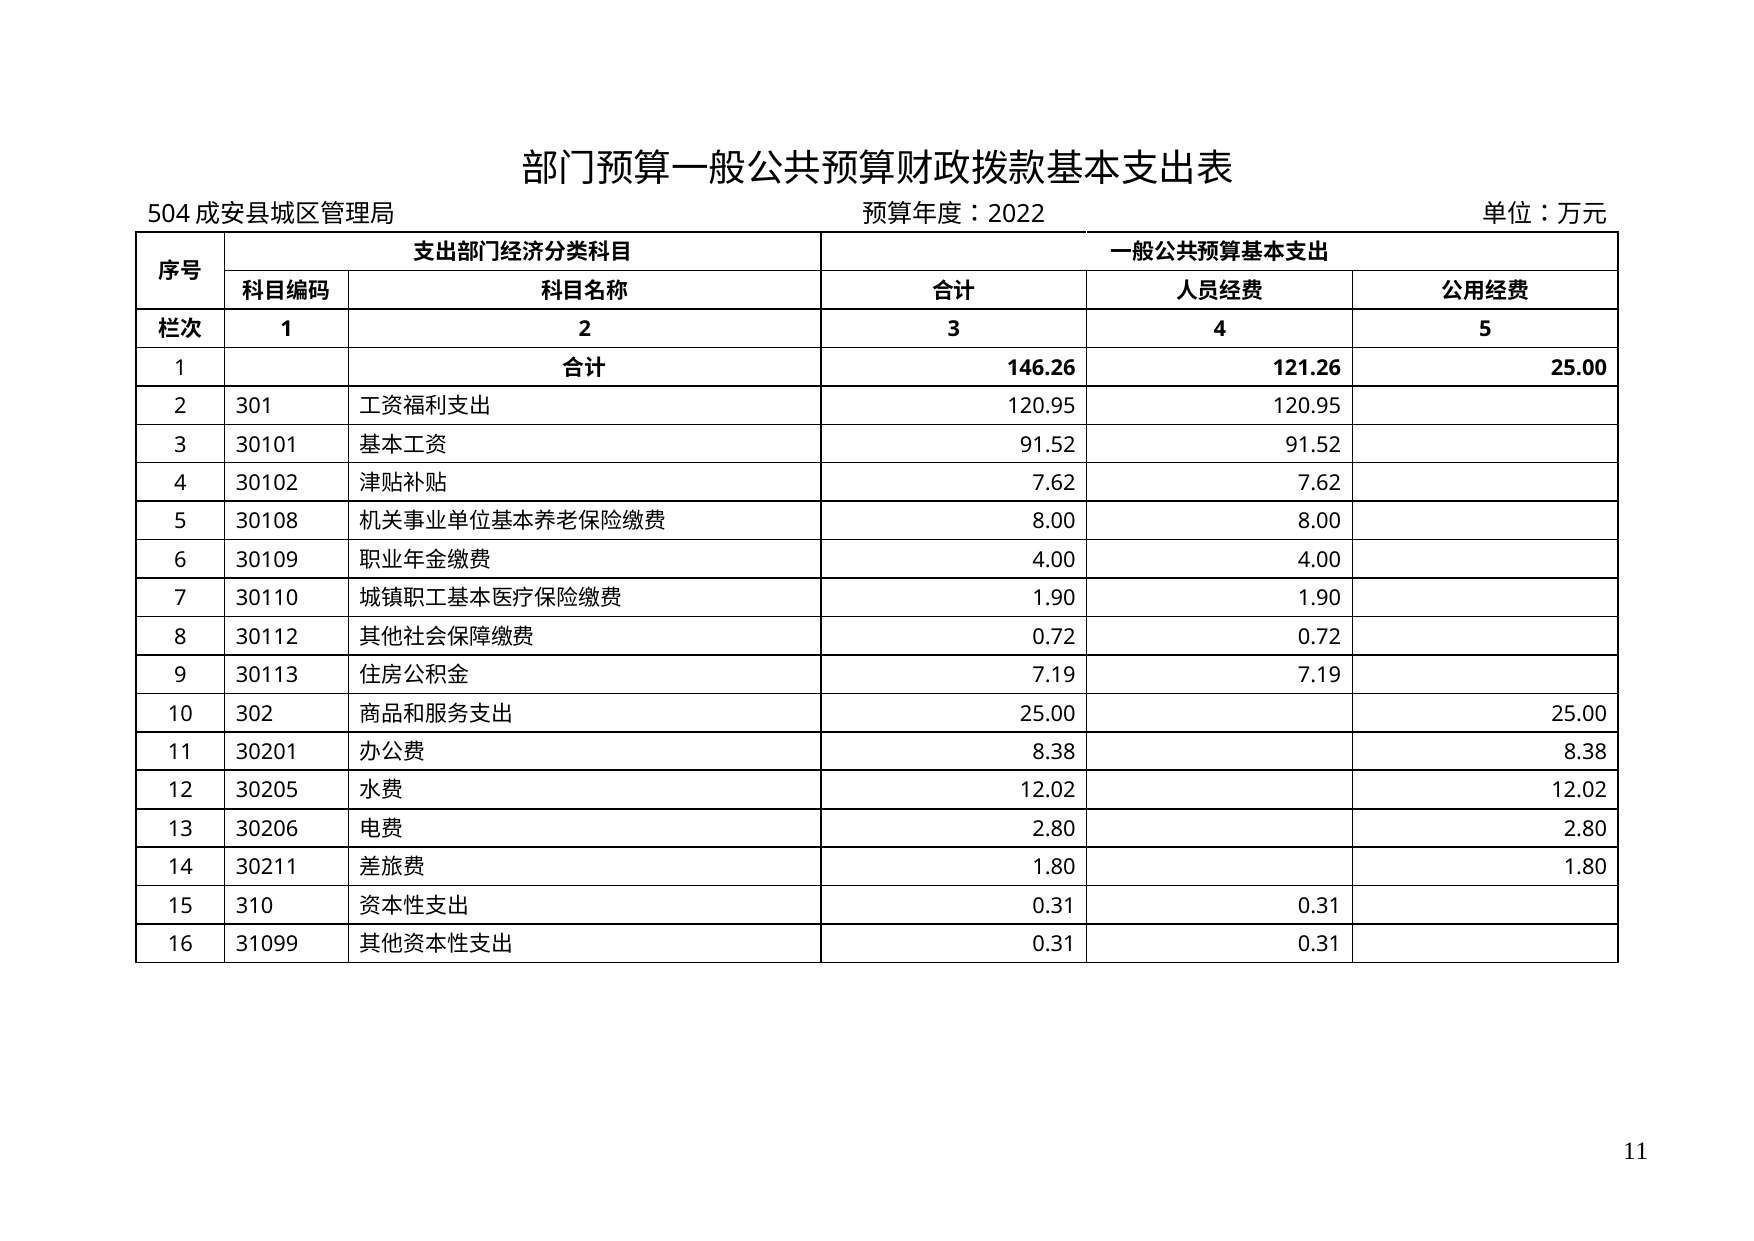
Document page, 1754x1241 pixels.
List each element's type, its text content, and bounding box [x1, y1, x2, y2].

table_cell 12.02 [822, 771, 1086, 808]
table_cell 91.52 [1087, 425, 1352, 462]
table_cell 30206 [225, 810, 348, 846]
table_cell 人员经费 [1087, 271, 1352, 308]
table_cell [1353, 925, 1617, 962]
table_cell 住房公积金 [349, 656, 820, 692]
table_cell 2.80 [822, 810, 1086, 846]
table_cell [1087, 694, 1352, 731]
table_cell [1087, 810, 1352, 846]
table_cell 0.31 [1087, 886, 1352, 923]
table_cell 1 [225, 310, 348, 347]
table_cell 7.19 [1087, 656, 1352, 692]
table_cell 资本性支出 [349, 886, 820, 923]
table_cell 0.31 [822, 886, 1086, 923]
table_cell 7.62 [822, 463, 1086, 500]
table_cell 9 [137, 656, 224, 692]
table_cell [1353, 502, 1617, 539]
table_cell 30110 [225, 579, 348, 616]
table_cell 科目编码 [225, 271, 348, 308]
table_cell 310 [225, 886, 348, 923]
table_cell 301 [225, 387, 348, 423]
table_cell 7.19 [822, 656, 1086, 692]
table_cell 科目名称 [349, 271, 820, 308]
table_cell 津贴补贴 [349, 463, 820, 500]
table_cell [1353, 425, 1617, 462]
table_cell 3 [137, 425, 224, 462]
table_cell [1087, 848, 1352, 885]
table_cell 公用经费 [1353, 271, 1617, 308]
table_cell 7 [137, 579, 224, 616]
table_cell 2 [349, 310, 820, 347]
table_cell 25.00 [1353, 348, 1617, 385]
table_cell 合计 [822, 271, 1086, 308]
table_cell 120.95 [1087, 387, 1352, 423]
table_cell 11 [137, 733, 224, 769]
table_cell 办公费 [349, 733, 820, 769]
table_cell 10 [137, 694, 224, 731]
table_cell 支出部门经济分类科目 [225, 233, 820, 270]
table_cell 13 [137, 810, 224, 846]
table_cell 15 [137, 886, 224, 923]
table_cell 4.00 [822, 540, 1086, 577]
table_cell 1 [137, 348, 224, 385]
table_cell 工资福利支出 [349, 387, 820, 423]
table_cell 30112 [225, 617, 348, 654]
table_cell 12 [137, 771, 224, 808]
table_cell 8.00 [1087, 502, 1352, 539]
table_cell [1353, 617, 1617, 654]
table_cell 城镇职工基本医疗保险缴费 [349, 579, 820, 616]
table_cell 12.02 [1353, 771, 1617, 808]
table_cell 30109 [225, 540, 348, 577]
table_cell 30205 [225, 771, 348, 808]
table_cell 一般公共预算基本支出 [822, 233, 1617, 270]
table_cell 1.80 [1353, 848, 1617, 885]
table_cell 31099 [225, 925, 348, 962]
table_cell 121.26 [1087, 348, 1352, 385]
table_cell 机关事业单位基本养老保险缴费 [349, 502, 820, 539]
table_cell 30211 [225, 848, 348, 885]
table_cell 差旅费 [349, 848, 820, 885]
table_cell 25.00 [822, 694, 1086, 731]
table_cell [1353, 387, 1617, 423]
table_cell 8 [137, 617, 224, 654]
table_cell 0.72 [1087, 617, 1352, 654]
table_cell [1353, 579, 1617, 616]
table_cell 合计 [349, 348, 820, 385]
table_cell 5 [1353, 310, 1617, 347]
table_cell 91.52 [822, 425, 1086, 462]
table_cell [1353, 656, 1617, 692]
table_cell 8.38 [1353, 733, 1617, 769]
table_cell 25.00 [1353, 694, 1617, 731]
table_cell 1.90 [1087, 579, 1352, 616]
table_cell 商品和服务支出 [349, 694, 820, 731]
table_cell 30108 [225, 502, 348, 539]
table_cell 0.72 [822, 617, 1086, 654]
table_cell 30102 [225, 463, 348, 500]
table_cell [225, 348, 348, 385]
table_cell 14 [137, 848, 224, 885]
table_cell 302 [225, 694, 348, 731]
table_cell 2.80 [1353, 810, 1617, 846]
table_cell 1.80 [822, 848, 1086, 885]
table_cell 电费 [349, 810, 820, 846]
table_cell 基本工资 [349, 425, 820, 462]
table_cell 146.26 [822, 348, 1086, 385]
table_cell 30201 [225, 733, 348, 769]
table_header 预算年度：2022 [822, 195, 1086, 231]
table_cell 7.62 [1087, 463, 1352, 500]
table_cell [1087, 771, 1352, 808]
table_cell 5 [137, 502, 224, 539]
table_cell 0.31 [822, 925, 1086, 962]
table_cell 4 [1087, 310, 1352, 347]
table_cell [1087, 733, 1352, 769]
table_header 单位：万元 [1087, 195, 1617, 231]
table_cell 4 [137, 463, 224, 500]
text 部门预算一般公共预算财政拨款基本支出表 [106, 142, 1648, 193]
table_cell 其他资本性支出 [349, 925, 820, 962]
table_header 504成安县城区管理局 [137, 195, 820, 231]
table_cell 1.90 [822, 579, 1086, 616]
table_cell 8.38 [822, 733, 1086, 769]
table_cell 120.95 [822, 387, 1086, 423]
table_cell 6 [137, 540, 224, 577]
table_cell 职业年金缴费 [349, 540, 820, 577]
table_cell [1353, 540, 1617, 577]
table_cell 8.00 [822, 502, 1086, 539]
table_cell 0.31 [1087, 925, 1352, 962]
table_cell 4.00 [1087, 540, 1352, 577]
table_cell 16 [137, 925, 224, 962]
table_cell 序号 [137, 233, 224, 308]
table_cell 栏次 [137, 310, 224, 347]
table_cell [1353, 463, 1617, 500]
table_cell 2 [137, 387, 224, 423]
table_cell 30113 [225, 656, 348, 692]
table_cell 水费 [349, 771, 820, 808]
table_cell 其他社会保障缴费 [349, 617, 820, 654]
table_cell 30101 [225, 425, 348, 462]
table_cell 3 [822, 310, 1086, 347]
table_cell [1353, 886, 1617, 923]
